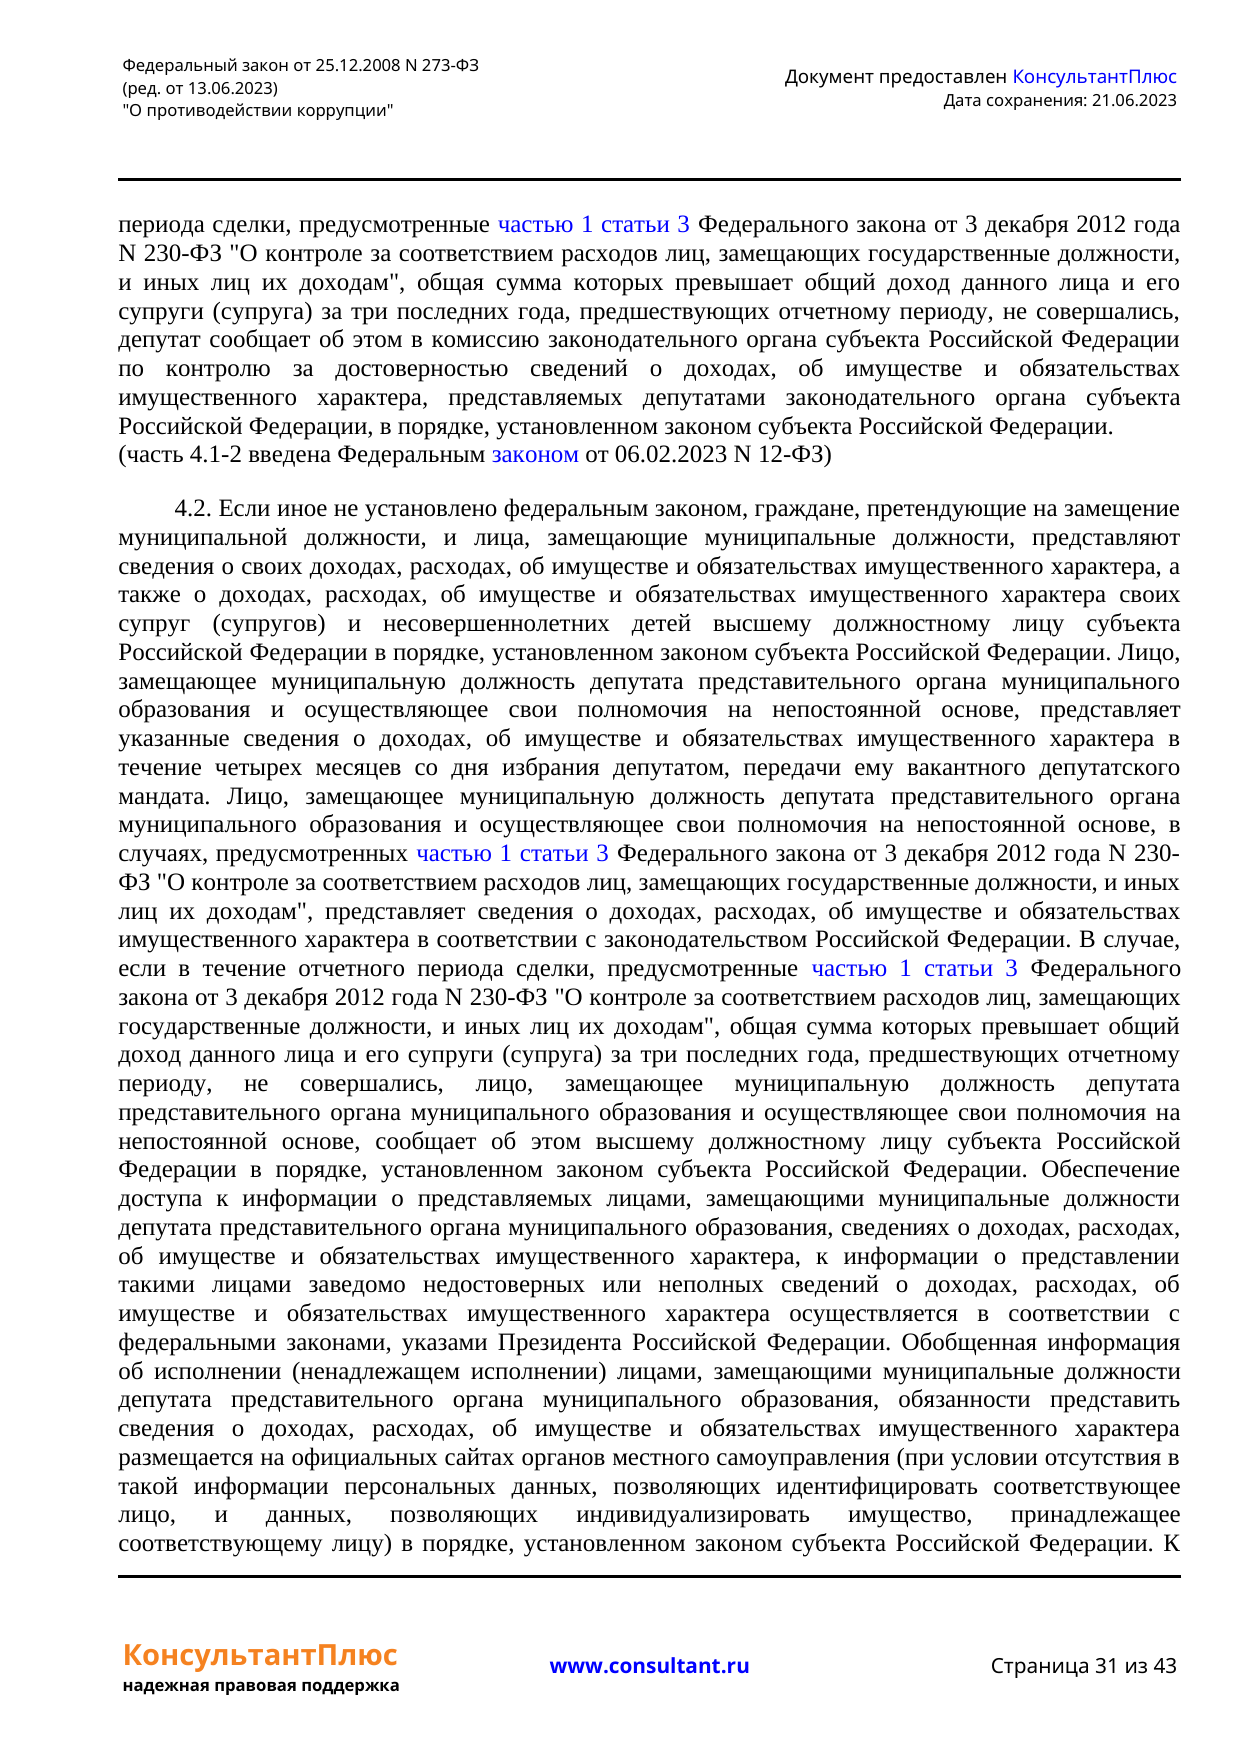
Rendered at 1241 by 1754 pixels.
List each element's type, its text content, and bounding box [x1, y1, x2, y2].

text (часть 4.1-2 введена Федеральным законом от 06.02.2023 N 12-ФЗ) [118, 439, 1181, 468]
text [118, 209, 1181, 439]
